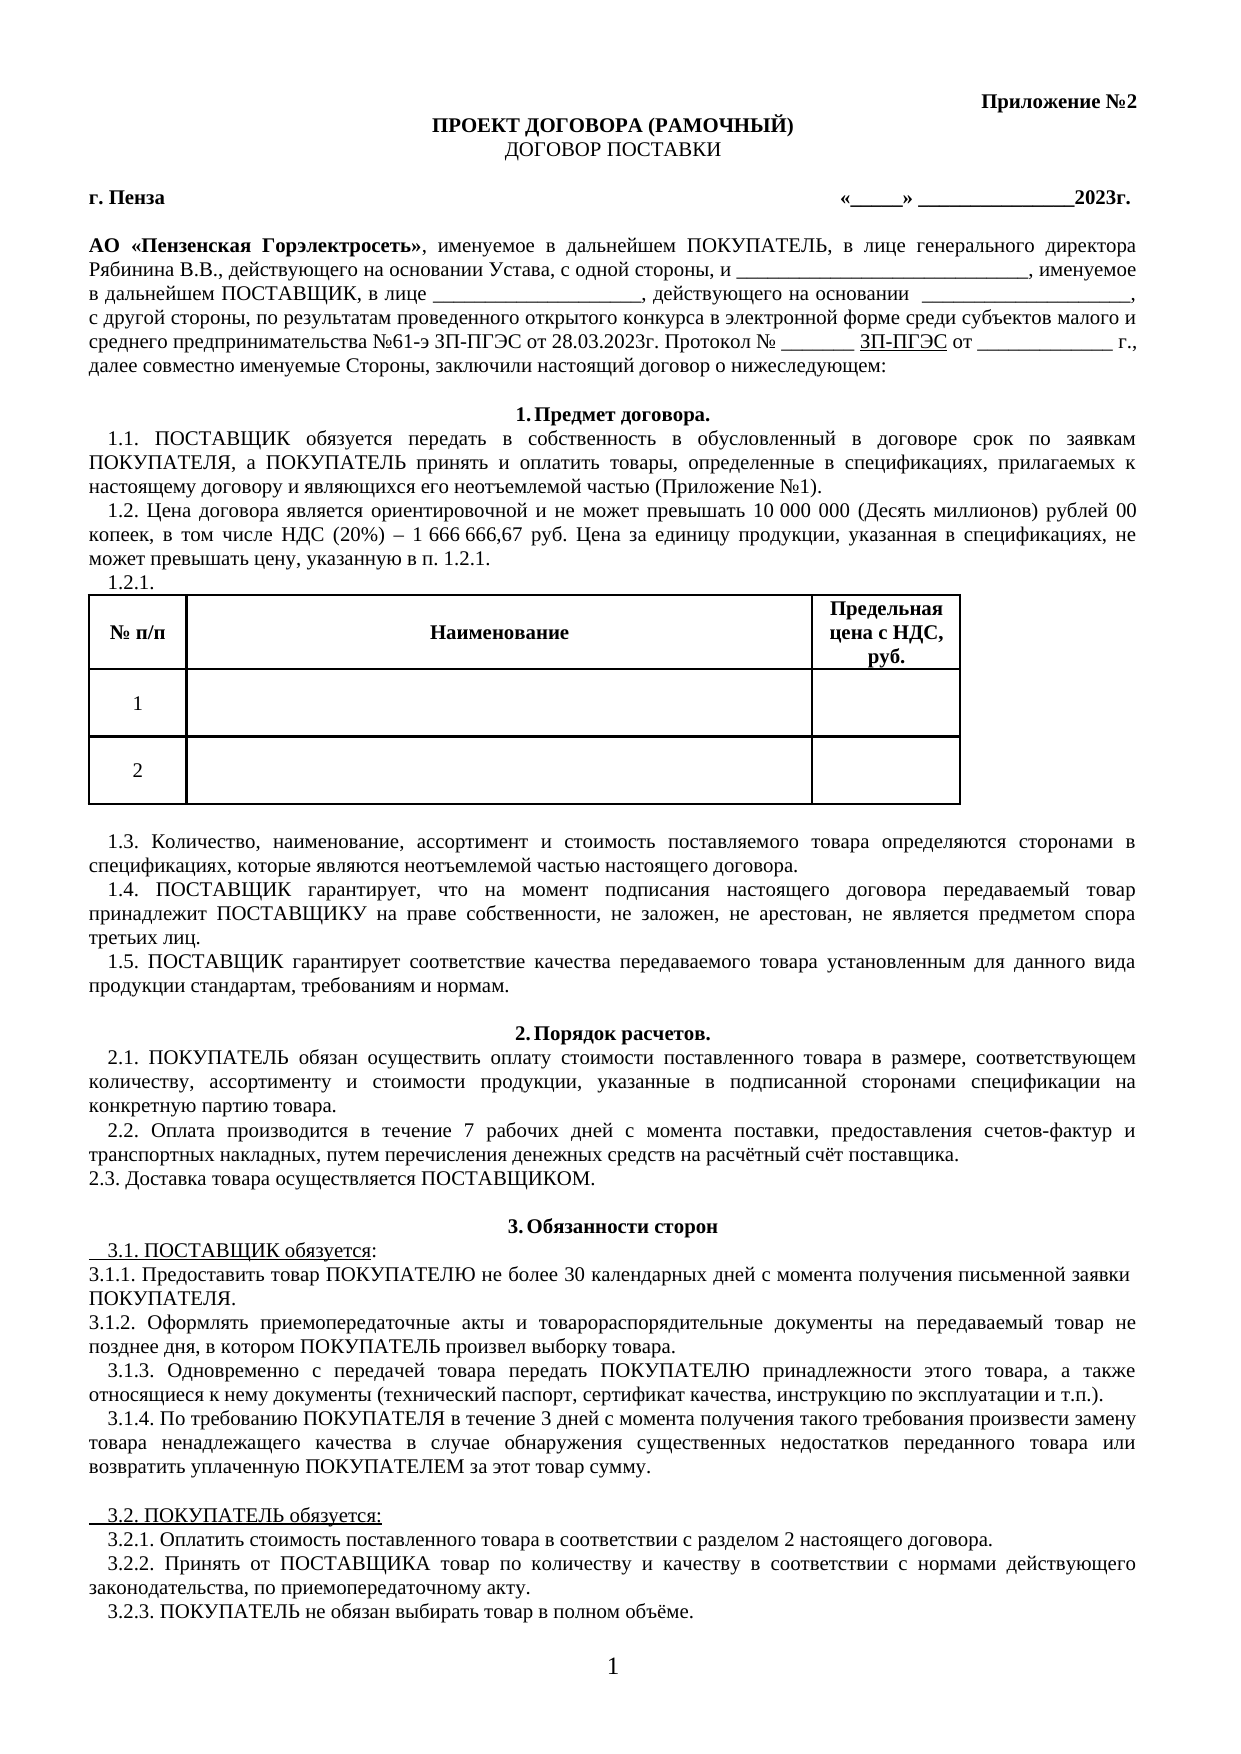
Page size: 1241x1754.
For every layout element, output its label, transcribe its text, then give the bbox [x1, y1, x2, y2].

list 3.2.2. Принять от ПОСТАВЩИКА товар по количеству и качеству в соответствии с нормами действующего законодательства, по приемопередаточному акту. [89, 1551, 1137, 1599]
list 3.2. ПОКУПАТЕЛЬ обязуется: [89, 1502, 1137, 1527]
text 3.1.2. Оформлять приемопередаточные акты и товарораспорядительные документы на передаваемый товар не позднее дня, в котором ПОКУПАТЕЛЬ произвел выборку товара. [89, 1310, 1137, 1358]
list 1.3. Количество, наименование, ассортимент и стоимость поставляемого товара определяются сторонами в спецификациях, которые являются неотъемлемой частью настоящего договора. [89, 829, 1137, 877]
table_cell [188, 738, 811, 803]
list Порядок расчетов. [89, 1021, 1137, 1045]
list 2.1. ПОКУПАТЕЛЬ обязан осуществить оплату стоимости поставленного товара в размере, соответствующем количеству, ассортименту и стоимости продукции, указанные в подписанной сторонами спецификации на конкретную партию товара. [89, 1045, 1137, 1117]
text г. Пенза «_____» _______________2023г. [89, 185, 1137, 209]
table_cell 1 [90, 670, 185, 735]
table_cell [813, 670, 959, 735]
list 3.2.3. ПОКУПАТЕЛЬ не обязан выбирать товар в полном объёме. [89, 1599, 1137, 1623]
table_header Предельная цена с НДС, руб. [813, 596, 959, 668]
list 3.1. ПОСТАВЩИК обязуется: [89, 1238, 1137, 1262]
list 1.1. ПОСТАВЩИК обязуется передать в собственность в обусловленный в договоре срок по заявкам ПОКУПАТЕЛЯ, а ПОКУПАТЕЛЬ принять и оплатить товары, определенные в спецификациях, прилагаемых к настоящему договору и являющихся его неотъемлемой частью (Приложение №1). [89, 426, 1137, 498]
table_cell [813, 738, 959, 803]
list 1.2. Цена договора является ориентировочной и не может превышать 10 000 000 (Десять миллионов) рублей 00 копеек, в том числе НДС (20%) – 1 666 666,67 руб. Цена за единицу продукции, указанная в спецификациях, не может превышать цену, указанную в п. 1.2.1. [89, 498, 1137, 570]
list 1.4. ПОСТАВЩИК гарантирует, что на момент подписания настоящего договора передаваемый товар принадлежит ПОСТАВЩИКУ на праве собственности, не заложен, не арестован, не является предметом спора третьих лиц. [89, 877, 1137, 949]
list Предмет договора. [89, 401, 1137, 426]
table_cell [188, 670, 811, 735]
title ДОГОВОР ПОСТАВКИ [89, 137, 1137, 161]
list 3.1.3. Одновременно с передачей товара передать ПОКУПАТЕЛЮ принадлежности этого товара, а также относящиеся к нему документы (технический паспорт, сертификат качества, инструкцию по эксплуатации и т.п.). [89, 1358, 1137, 1406]
text АО «Пензенская Горэлектросеть», именуемое в дальнейшем ПОКУПАТЕЛЬ, в лице генерального директора Рябинина В.В., действующего на основании Устава, с одной стороны, и ____________________________, именуемое в дальнейшем ПОСТАВЩИК, в лице ____________________, действующего на основании ____________________, с другой стороны, по результатам проведенного открытого конкурса в электронной форме среди субъектов малого и среднего предпринимательства №61-э ЗП-ПГЭС от 28.03.2023г. Протокол № _______ ЗП-ПГЭС от _____________ г., далее совместно именуемые Стороны, заключили настоящий договор о нижеследующем: [89, 233, 1137, 377]
table_header Наименование [188, 596, 811, 668]
list 1.2.1. [89, 570, 1137, 594]
list 3.2.1. Оплатить стоимость поставленного товара в соответствии с разделом 2 настоящего договора. [89, 1527, 1137, 1551]
text ПРОЕКТ ДОГОВОРА (РАМОЧНЫЙ) [89, 113, 1137, 137]
list 2.2. Оплата производится в течение 7 рабочих дней с момента поставки, предоставления счетов-фактур и транспортных накладных, путем перечисления денежных средств на расчётный счёт поставщика. [89, 1117, 1137, 1166]
text 3.1.1. Предоставить товар ПОКУПАТЕЛЮ не более 30 календарных дней с момента получения письменной заявки ПОКУПАТЕЛЯ. [89, 1262, 1137, 1310]
list 3.1.4. По требованию ПОКУПАТЕЛЯ в течение 3 дней с момента получения такого требования произвести замену товара ненадлежащего качества в случае обнаружения существенных недостатков переданного товара или возвратить уплаченную ПОКУПАТЕЛЕМ за этот товар сумму. [89, 1406, 1137, 1478]
list 1.5. ПОСТАВЩИК гарантирует соответствие качества передаваемого товара установленным для данного вида продукции стандартам, требованиям и нормам. [89, 949, 1137, 997]
text Приложение №2 [89, 89, 1137, 113]
text 2.3. Доставка товара осуществляется ПОСТАВЩИКОМ. [89, 1166, 1137, 1190]
table_header № п/п [90, 596, 185, 668]
table_cell 2 [90, 738, 185, 803]
list Обязанности сторон [89, 1214, 1137, 1238]
